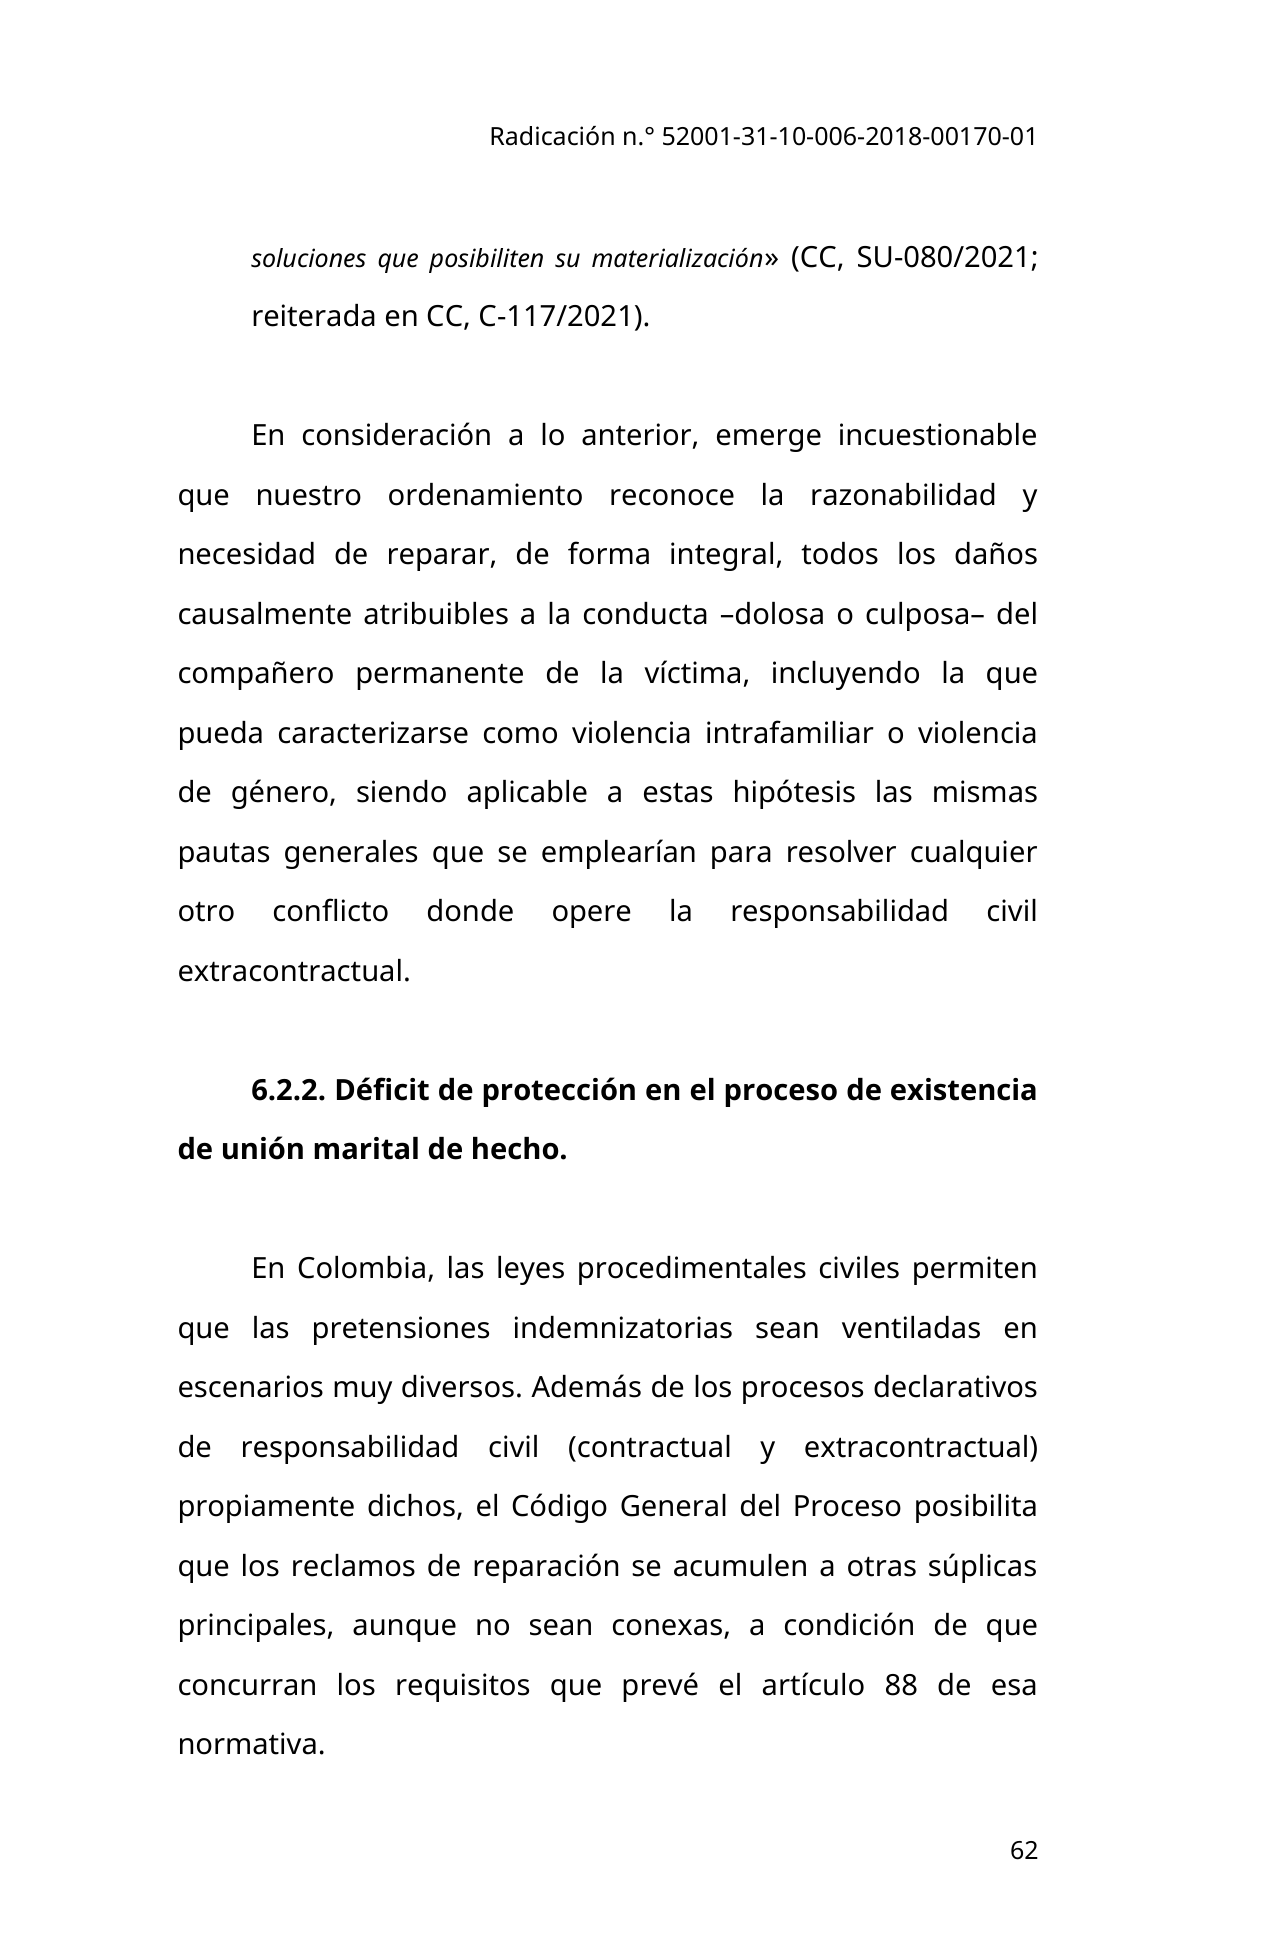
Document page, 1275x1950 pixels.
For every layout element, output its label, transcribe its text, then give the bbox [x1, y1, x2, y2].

text En Colombia, las leyes procedimentales civiles permiten que las pretensiones indemnizatorias sean ventiladas en escenarios muy diversos. Además de los procesos declarativos de responsabilidad civil (contractual y extracontractual) propiamente dichos, el Código General del Proceso posibilita que los reclamos de reparación se acumulen a otras súplicas principales, aunque no sean conexas, a condición de que concurran los requisitos que prevé el artículo 88 de esa normativa. [177, 1247, 1039, 1763]
text En consideración a lo anterior, emerge incuestionable que nuestro ordenamiento reconoce la razonabilidad y necesidad de reparar, de forma integral, todos los daños causalmente atribuibles a la conducta –dolosa o culposa– del compañero permanente de la víctima, incluyendo la que pueda caracterizarse como violencia intrafamiliar o violencia de género, siendo aplicable a estas hipótesis las mismas pautas generales que se emplearían para resolver cualquier otro conflicto donde opere la responsabilidad civil extracontractual. [177, 415, 1039, 990]
text 6.2.2. Déficit de protección en el proceso de existencia de unión marital de hecho. [177, 1069, 1039, 1168]
